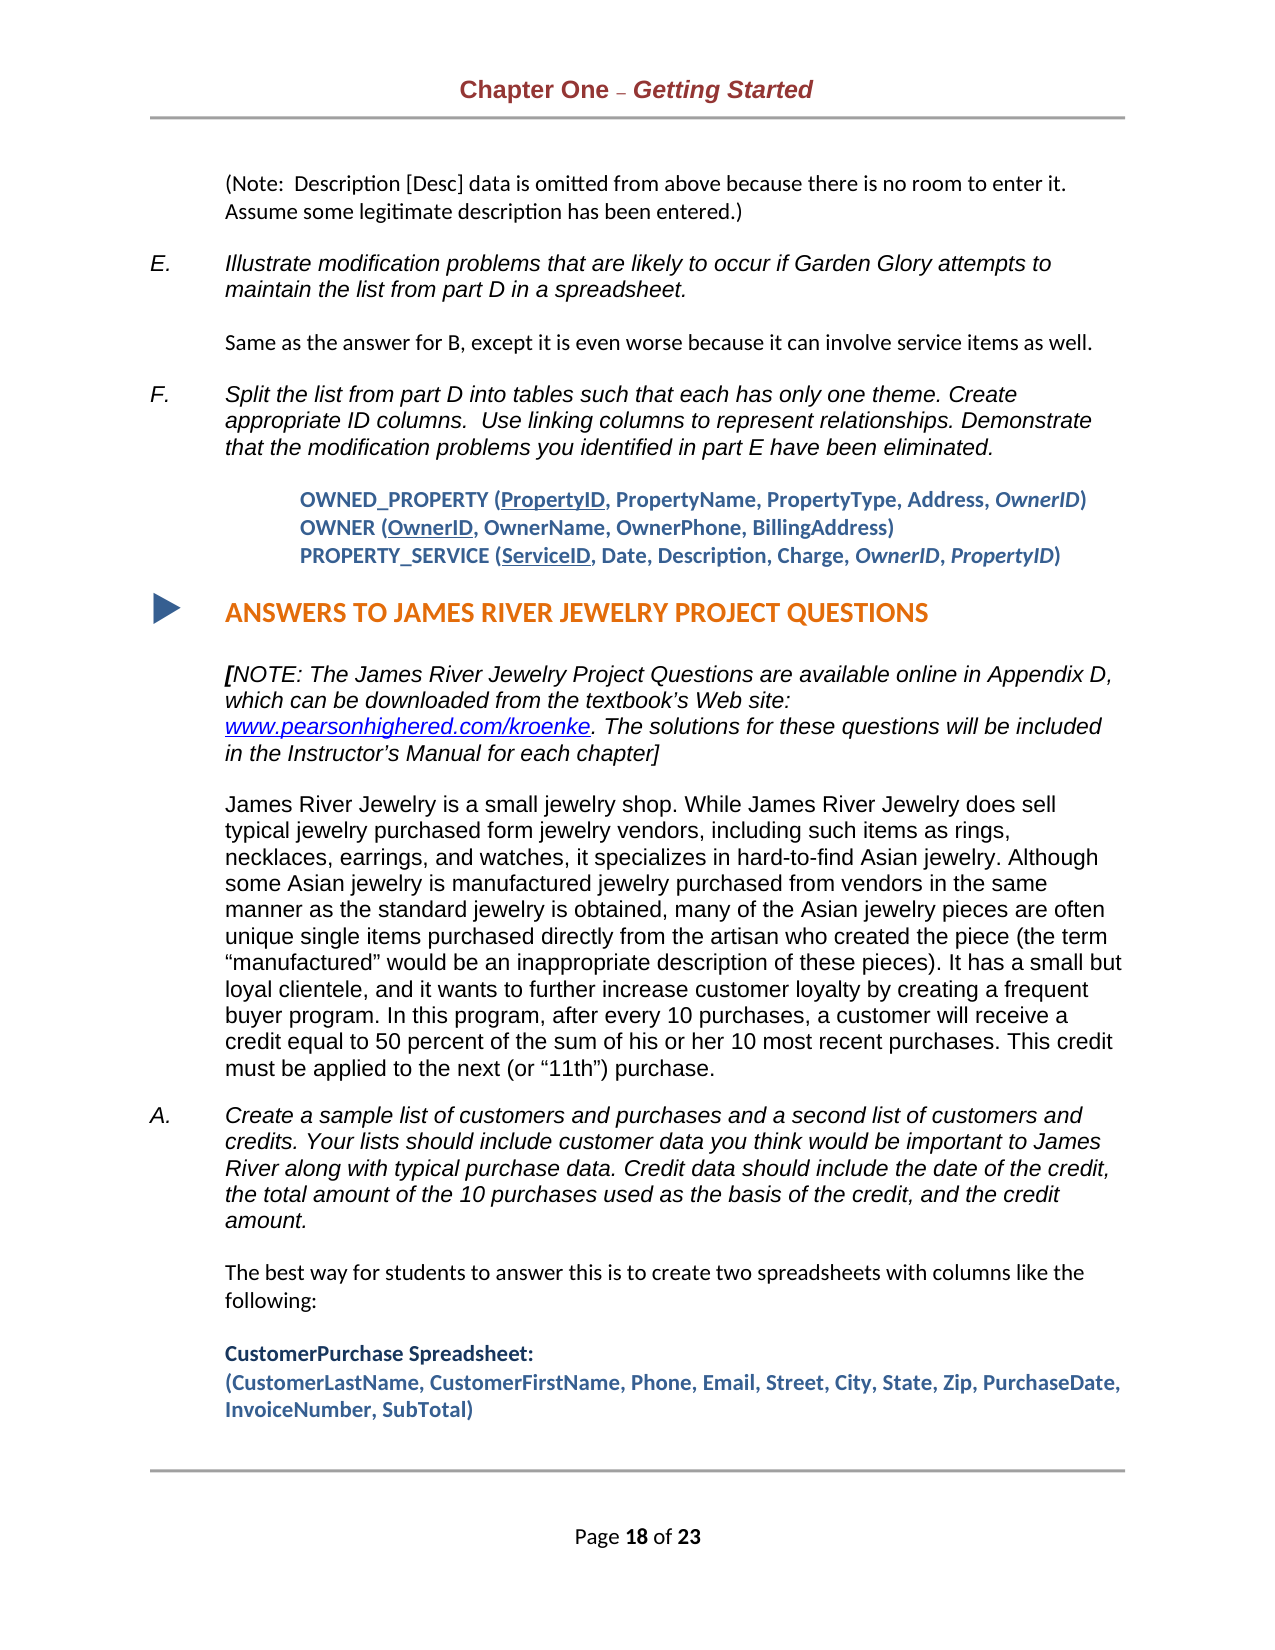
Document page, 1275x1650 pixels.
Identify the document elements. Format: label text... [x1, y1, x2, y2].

text Same as the answer for B, except it is even worse because it can involve service items as well. [225, 328, 1125, 356]
text James River Jewelry is a small jewelry shop. While James River Jewelry does sell typical jewelry purchased form jewelry vendors, including such items as rings, necklaces, earrings, and watches, it specializes in hard-to-find Asian jewelry. Although some Asian jewelry is manufactured jewelry purchased from vendors in the same manner as the standard jewelry is obtained, many of the Asian jewelry pieces are often unique single items purchased directly from the artisan who created the piece (the term “manufactured” would be an inappropriate description of these pieces). It has a small but loyal clientele, and it wants to further increase customer loyalty by creating a frequent buyer program. In this program, after every 10 purchases, a customer will receive a credit equal to 50 percent of the sum of his or her 10 most recent purchases. This credit must be applied to the next (or “11th”) purchase. [225, 791, 1125, 1081]
list Illustrate modification problems that are likely to occur if Garden Glory attempts to maintain the list from part D in a spreadsheet. [150, 250, 1125, 303]
list [NOTE: The James River Jewelry Project Questions are available online in Appendix D, which can be downloaded from the textbook’s Web site: www.pearsonhighered.com/kroenke. The solutions for these questions will be included in the Instructor’s Manual for each chapter] [225, 661, 1125, 766]
text (CustomerLastName, CustomerFirstName, Phone, Email, Street, City, State, Zip, PurchaseDate, InvoiceNumber, SubTotal) [225, 1368, 1125, 1424]
text PROPERTY_SERVICE (ServiceID, Date, Description, Charge, OwnerID, PropertyID) [300, 541, 1125, 569]
text (Note: Description [Desc] data is omitted from above because there is no room to enter it. Assume some legitimate description has been entered.) [225, 169, 1125, 225]
text OWNER (OwnerID, OwnerName, OwnerPhone, BillingAddress) [300, 513, 1125, 541]
text OWNED_PROPERTY (PropertyID, PropertyName, PropertyType, Address, OwnerID) [300, 485, 1125, 513]
text CustomerPurchase Spreadsheet: [225, 1339, 1125, 1368]
subtitle ANSWERS TO JEWELRY PROJECT QUESTIONS [150, 594, 1125, 630]
list Create a sample list of customers and purchases and a second list of customers and credits. Your lists should include customer data you think would be important to along with typical purchase data. Credit data should include the date of the credit, the total amount of the 10 purchases used as the basis of the credit, and the credit amount. [150, 1102, 1125, 1233]
list Split the list from part D into tables such that each has only one theme. Create appropriate ID columns. Use linking columns to represent relationships. Demonstrate that the modification problems you identified in part E have been eliminated. [150, 381, 1125, 460]
text The best way for students to answer this is to create two spreadsheets with columns like the following: [225, 1258, 1125, 1314]
